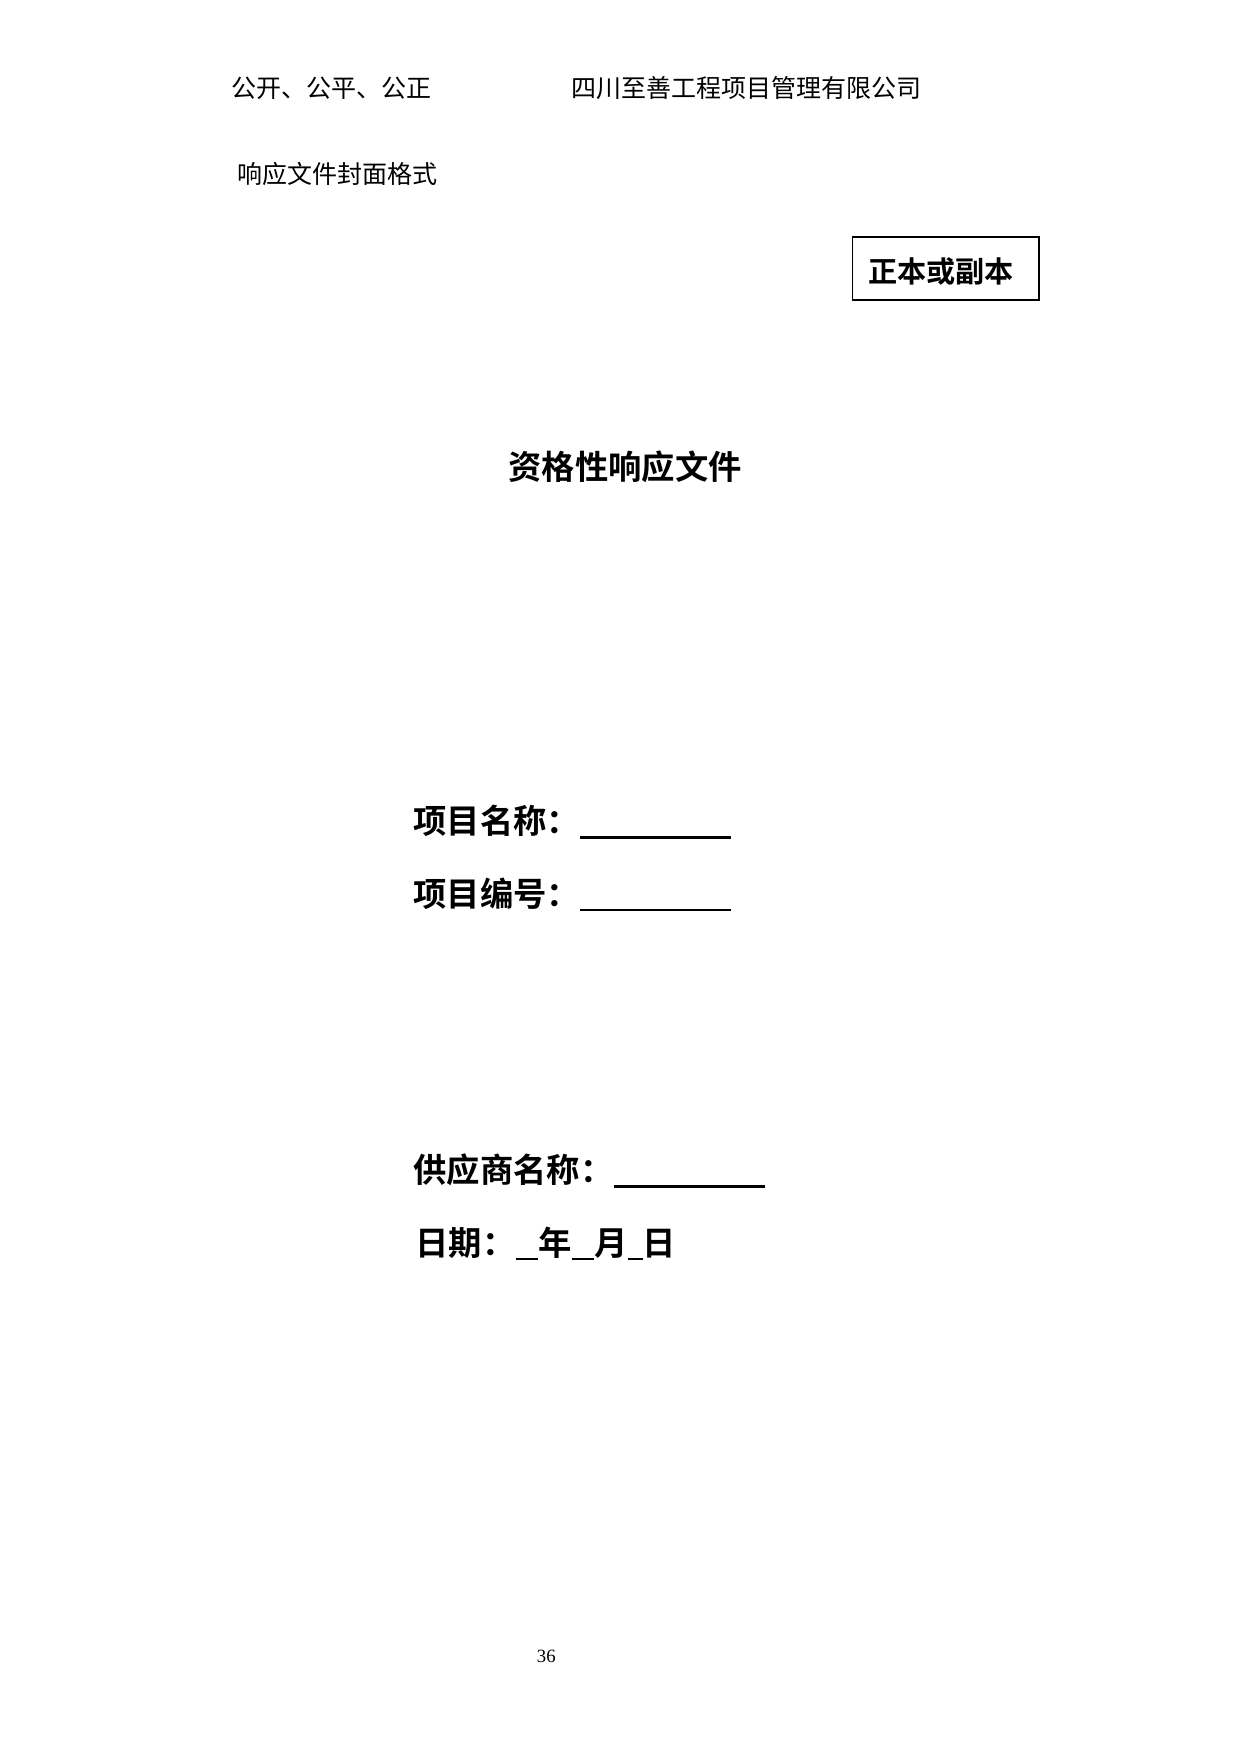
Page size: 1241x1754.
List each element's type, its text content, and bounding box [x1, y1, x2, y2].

text 项目名称： [187, 795, 1062, 843]
subtitle 资格性响应文件 [187, 441, 1062, 489]
text 供应商名称： [187, 1144, 1062, 1192]
text 日期： 年 月 日 [187, 1217, 1062, 1265]
text 响应文件封面格式 [187, 155, 1062, 191]
text 项目编号： [187, 868, 1062, 916]
